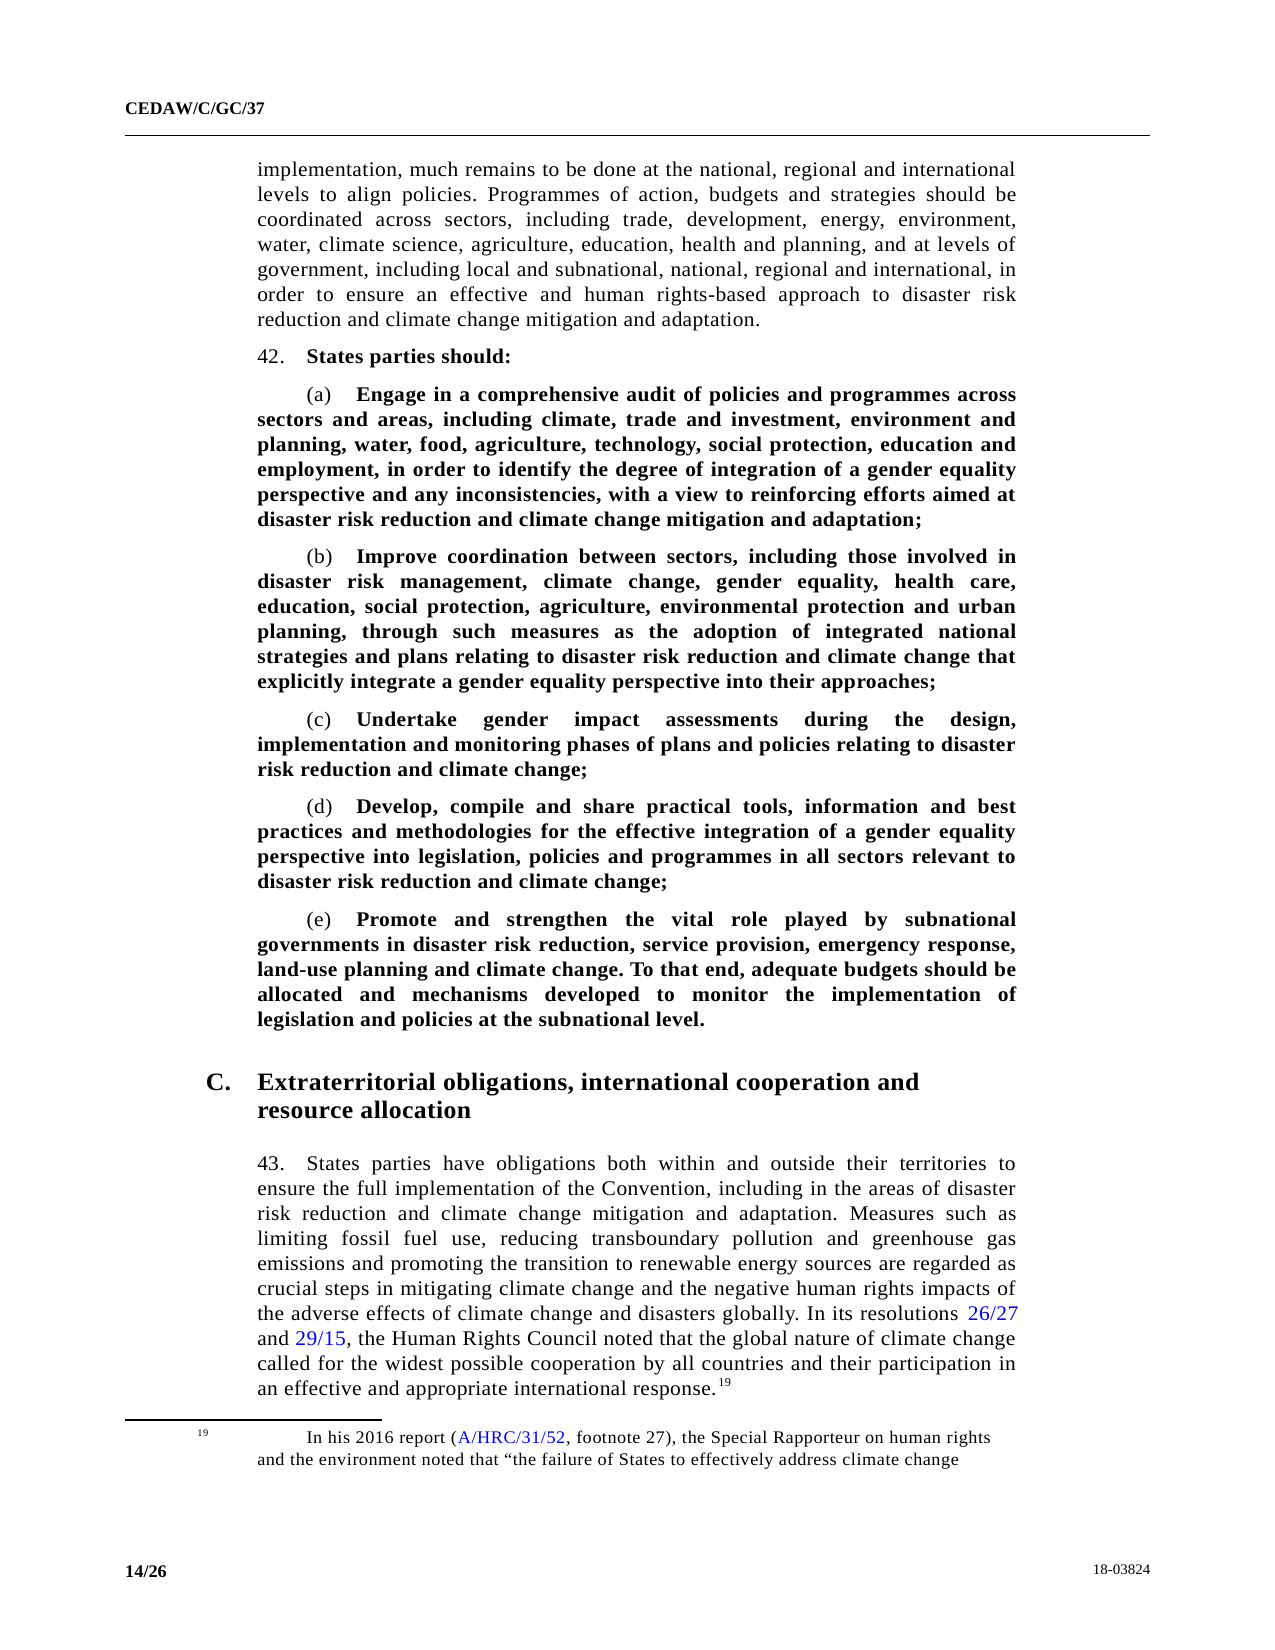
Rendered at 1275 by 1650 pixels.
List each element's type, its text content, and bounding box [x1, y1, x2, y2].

text C. Extraterritorial obligations, international cooperation and resource allocation [125, 1068, 1019, 1124]
text (c) Undertake gender impact assessments during the design, implementation and monitoring phases of plans and policies relating to disaster risk reduction and climate change; [257, 706, 1018, 781]
text (a) Engage in a comprehensive audit of policies and programmes across sectors and areas, including climate, trade and investment, environment and planning, water, food, agriculture, technology, social protection, education and employment, in order to identify the degree of integration of a gender equality perspective and any inconsistencies, with a view to reinforcing efforts aimed at disaster risk reduction and climate change mitigation and adaptation; [257, 381, 1018, 531]
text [257, 156, 1018, 331]
text (d) Develop, compile and share practical tools, information and best practices and methodologies for the effective integration of a gender equality perspective into legislation, policies and programmes in all sectors relevant to disaster risk reduction and climate change; [257, 793, 1018, 893]
text 43. States parties have obligations both within and outside their territories to ensure the full implementation of the Convention, including in the areas of disaster risk reduction and climate change mitigation and adaptation. Measures such as limiting fossil fuel use, reducing transboundary pollution and greenhouse gas emissions and promoting the transition to renewable energy sources are regarded as crucial steps in mitigating climate change and the negative human rights impacts of the adverse effects of climate change and disasters globally. In its resolutions 26/27 and 29/15, the Human Rights Council noted that the global nature of climate change called for the widest possible cooperation by all countries and their participation in an effective and appropriate international response. [257, 1149, 1018, 1399]
text 42. States parties should: [257, 343, 1018, 368]
text (e) Promote and strengthen the vital role played by subnational governments in disaster risk reduction, service provision, emergency response, land-use planning and climate change. To that end, adequate budgets should be allocated and mechanisms developed to monitor the implementation of legislation and policies at the subnational level. [257, 906, 1018, 1031]
text (b) Improve coordination between sectors, including those involved in disaster risk management, climate change, gender equality, health care, education, social protection, agriculture, environmental protection and urban planning, through such measures as the adoption of integrated national strategies and plans relating to disaster risk reduction and climate change that explicitly integrate a gender equality perspective into their approaches; [257, 543, 1018, 693]
